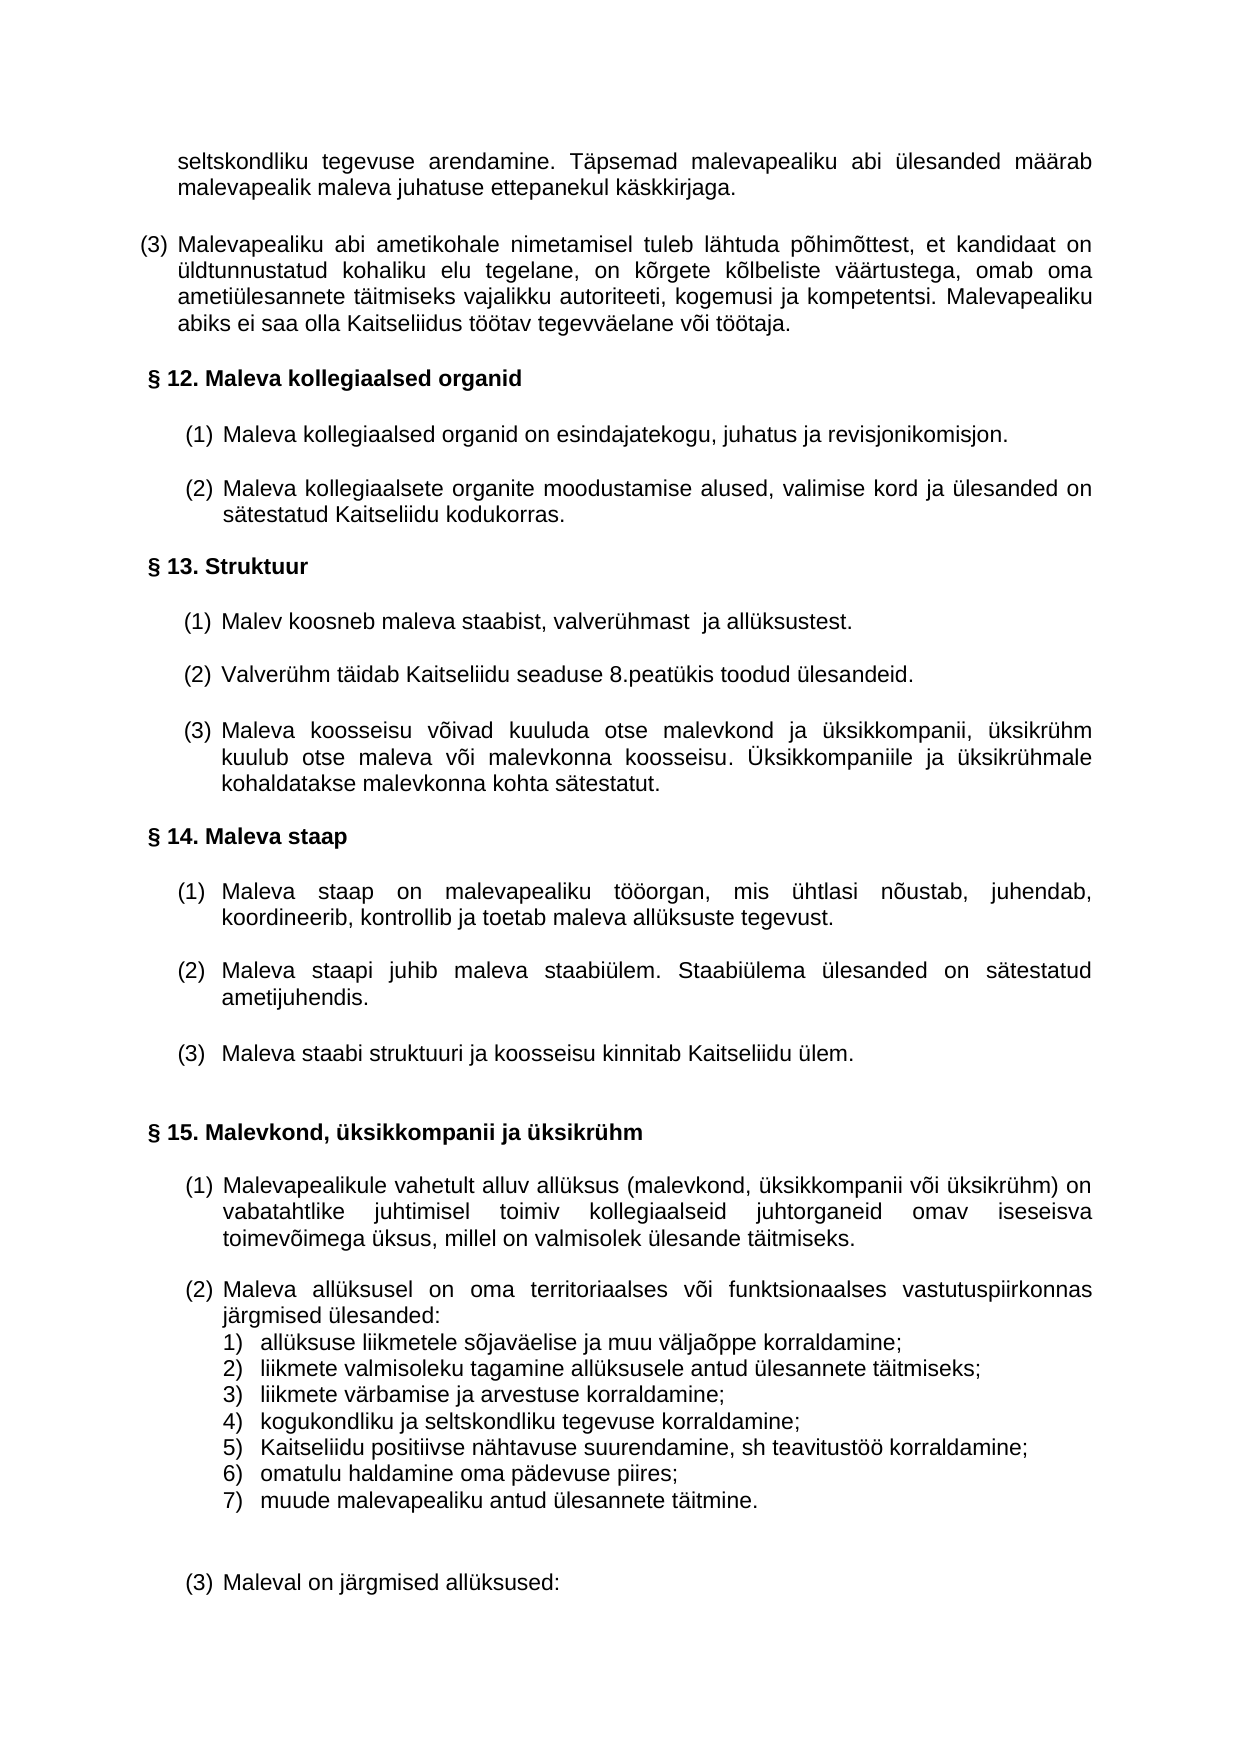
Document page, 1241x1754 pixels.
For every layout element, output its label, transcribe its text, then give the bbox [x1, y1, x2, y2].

text § 12. Maleva kollegiaalsed organid [148, 365, 1093, 391]
text § 15. Malevkond, üksikkompanii ja üksikrühm [148, 1119, 1093, 1145]
list Maleva koosseisu võivad kuuluda otse malevkond ja üksikkompanii, üksikrühm kuulub otse maleva või malevkonna koosseisu. Üksikkompaniile ja üksikrühmale kohaldatakse malevkonna kohta sätestatut. [183, 717, 1093, 797]
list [140, 148, 1093, 200]
list Maleva staapi juhib maleva staabiülem. Staabiülema ülesanded on sätestatud ametijuhendis. [177, 957, 1093, 1010]
list Maleva staabi struktuuri ja koosseisu kinnitab Kaitseliidu ülem. [177, 1040, 1093, 1066]
list Kaitseliidu positiivse nähtavuse suurendamine, sh teavitustöö korraldamine; [223, 1434, 1093, 1460]
list Maleva allüksusel on oma territoriaalses või funktsionaalses vastutuspiirkonnas järgmised ülesanded: [185, 1276, 1093, 1328]
list Malevapealikule vahetult alluv allüksus (malevkond, üksikkompanii või üksikrühm) on vabatahtlike juhtimisel toimiv kollegiaalseid juhtorganeid omav iseseisva toimevõimega üksus, millel on valmisolek ülesande täitmiseks. [185, 1172, 1093, 1251]
list liikmete valmisoleku tagamine allüksusele antud ülesannete täitmiseks; [223, 1355, 1093, 1381]
list muude malevapealiku antud ülesannete täitmine. [223, 1487, 1093, 1513]
text § 14. Maleva staap [148, 823, 1093, 849]
text § 13. Struktuur [148, 553, 1093, 579]
list Valverühm täidab Kaitseliidu seaduse 8.peatükis toodud ülesandeid. [183, 661, 1093, 687]
list Maleva kollegiaalsete organite moodustamise alused, valimise kord ja ülesanded on sätestatud Kaitseliidu kodukorras. [185, 475, 1093, 528]
list Malev koosneb maleva staabist, valverühmast ja allüksustest. [183, 608, 1093, 634]
list kogukondliku ja seltskondliku tegevuse korraldamine; [223, 1408, 1093, 1434]
list Maleva kollegiaalsed organid on esindajatekogu, juhatus ja revisjonikomisjon. [185, 421, 1093, 447]
list liikmete värbamise ja arvestuse korraldamine; [223, 1381, 1093, 1408]
list Maleval on järgmised allüksused: [185, 1568, 1093, 1595]
list allüksuse liikmetele sõjaväelise ja muu väljaõppe korraldamine; [223, 1328, 1093, 1355]
list omatulu haldamine oma pädevuse piires; [223, 1460, 1093, 1487]
list Maleva staap on malevapealiku tööorgan, mis ühtlasi nõustab, juhendab, koordineerib, kontrollib ja toetab maleva allüksuste tegevust. [177, 878, 1093, 931]
list Malevapealiku abi ametikohale nimetamisel tuleb lähtuda põhimõttest, et kandidaat on üldtunnustatud kohaliku elu tegelane, on kõrgete kõlbeliste väärtustega, omab oma ametiülesannete täitmiseks vajalikku autoriteeti, kogemusi ja kompetentsi. Malevapealiku abiks ei saa olla Kaitseliidus töötav tegevväelane või töötaja. [140, 231, 1093, 336]
